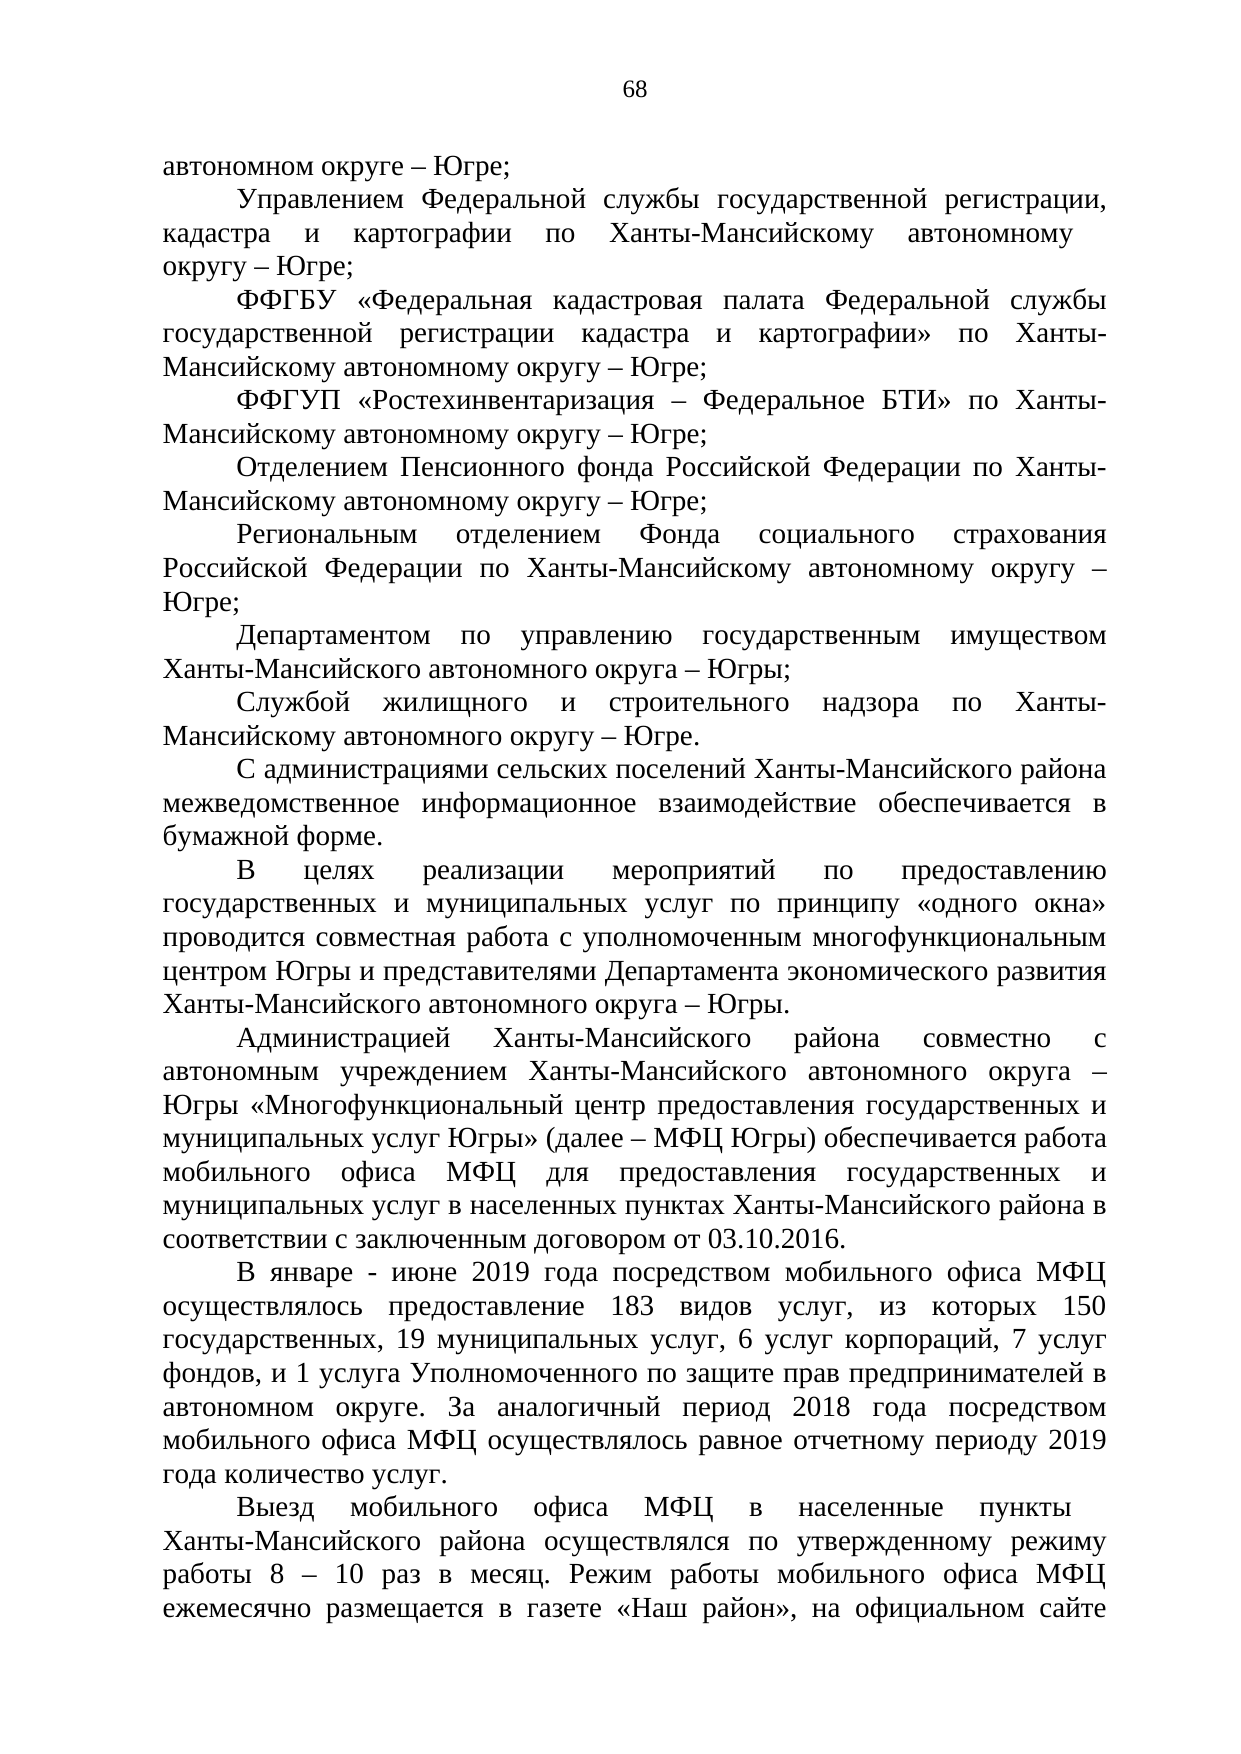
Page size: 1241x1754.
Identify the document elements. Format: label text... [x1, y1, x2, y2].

text Региональным отделением Фонда социального страхования Российской Федерации по Ханты-Мансийскому автономному округу – Югре; [162, 517, 1107, 617]
text ФФГУП «Ростехинвентаризация – Федеральное БТИ» по Ханты-Мансийскому автономному округу – Югре; [162, 382, 1107, 449]
text Департаментом по управлению государственным имуществом Ханты-Мансийского автономного округа – Югры; [162, 617, 1107, 684]
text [162, 1489, 1107, 1623]
text Администрацией Ханты-Мансийского района совместно с автономным учреждением Ханты-Мансийского автономного округа – Югры «Многофункциональный центр предоставления государственных и муниципальных услуг Югры» (далее – МФЦ Югры) обеспечивается работа мобильного офиса МФЦ для предоставления государственных и муниципальных услуг в населенных пунктах Ханты-Мансийского района в соответствии с заключенным договором от 03.10.2016. [162, 1020, 1107, 1254]
text Отделением Пенсионного фонда Российской Федерации по Ханты-Мансийскому автономному округу – Югре; [162, 449, 1107, 517]
text ФФГБУ «Федеральная кадастровая палата Федеральной службы государственной регистрации кадастра и картографии» по Ханты-Мансийскому автономному округу – Югре; [162, 282, 1107, 382]
text В январе - июне 2019 года посредством мобильного офиса МФЦ осуществлялось предоставление 183 видов услуг, из которых 150 государственных, 19 муниципальных услуг, 6 услуг корпораций, 7 услуг фондов, и 1 услуга Уполномоченного по защите прав предпринимателей в автономном округе. За аналогичный период 2018 года посредством мобильного офиса МФЦ осуществлялось равное отчетному периоду 2019 года количество услуг. [162, 1254, 1107, 1489]
text В целях реализации мероприятий по предоставлению государственных и муниципальных услуг по принципу «одного окна» проводится совместная работа с уполномоченным многофункциональным центром Югры и представителями Департамента экономического развития Ханты-Мансийского автономного округа – Югры. [162, 852, 1107, 1020]
text Службой жилищного и строительного надзора по Ханты-Мансийскому автономного округу – Югре. [162, 684, 1107, 751]
text Управлением Федеральной службы государственной регистрации, кадастра и картографии по Ханты-Мансийскому автономному округу – Югре; [162, 181, 1107, 282]
text С администрациями сельских поселений Ханты-Мансийского района межведомственное информационное взаимодействие обеспечивается в бумажной форме. [162, 751, 1107, 852]
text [162, 148, 1107, 181]
